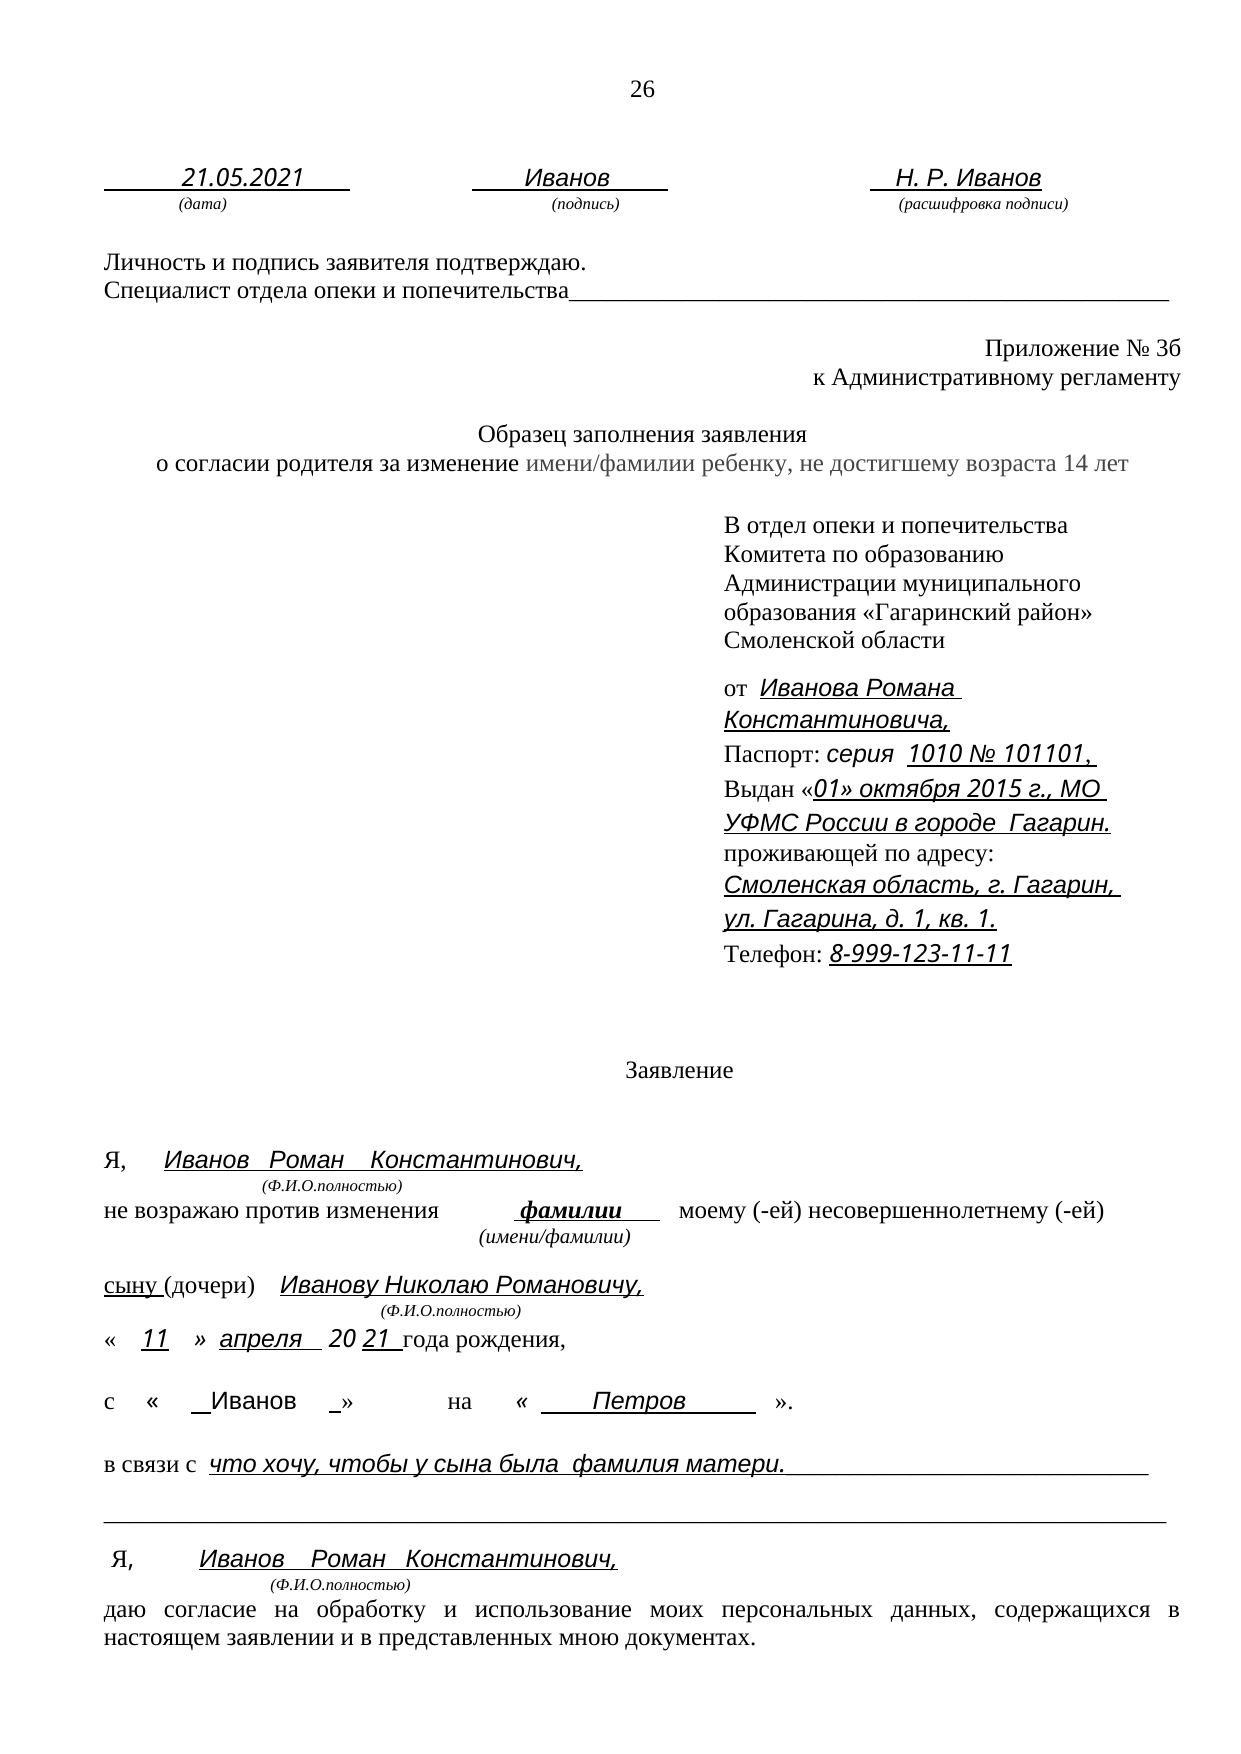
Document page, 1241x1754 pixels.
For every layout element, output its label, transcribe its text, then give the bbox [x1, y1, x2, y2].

text В отдел опеки и попечительства [724, 510, 1181, 539]
text Паспорт: серия 1010 № 101101, [724, 736, 1181, 770]
text Личность и подпись заявителя подтверждаю. [103, 247, 1181, 276]
text даю согласие на обработку и использование моих персональных данных, содержащихся в настоящем заявлении и в представленных мною документах. [103, 1594, 1181, 1651]
text сыну (дочери) Иванову Николаю Романовичу, [103, 1267, 1181, 1301]
text Я, Иванов Роман Константинович, [103, 1540, 1181, 1574]
text Смоленская область, г. Гагарин, [724, 867, 1181, 901]
text к Административному регламенту [688, 362, 1181, 391]
text (Ф.И.О.полностью) [103, 1176, 1181, 1195]
text Образец заполнения заявления [103, 419, 1181, 448]
text о согласии родителя за изменение имени/фамилии ребенку, не достигшему возраста 14 лет [103, 448, 1181, 477]
text Комитета по образованию Администрации муниципального образования «Гагаринский район» Смоленской области [724, 539, 1181, 654]
text (дата) (подпись) (расшифровка подписи) [103, 194, 1181, 213]
text Специалист отдела опеки и попечительства________________________________________________ [103, 276, 1181, 304]
text (имени/фамилии) [103, 1224, 1181, 1248]
text « 11 » апреля 20 21 года рождения, [103, 1320, 1181, 1354]
text Приложение № 3б [103, 333, 1181, 362]
text в связи с что хочу, чтобы у сына была фамилия матери._____________________________ [103, 1446, 1181, 1480]
text (Ф.И.О.полностью) [103, 1301, 1181, 1320]
text не возражаю против изменения фамилии моему (-ей) несовершеннолетнему (-ей) [103, 1195, 1181, 1224]
text ул. Гагарина, д. 1, кв. 1. [724, 901, 1181, 935]
text Заявление [103, 1056, 1181, 1084]
text Телефон: 8-999-123-11-11 [724, 935, 1181, 969]
text (Ф.И.О.полностью) [103, 1574, 1181, 1594]
text _____________________________________________________________________________________ [103, 1497, 1181, 1526]
text 21.05.2021 Иванов Н. Р. Иванов [103, 160, 1181, 194]
text от Иванова Романа Константиновича, [724, 673, 1181, 736]
text Выдан «01» октября 2015 г., МО УФМС России в городе Гагарин. [724, 770, 1181, 838]
text с « Иванов » на « Петров ». [103, 1383, 1181, 1417]
text проживающей по адресу: [724, 838, 1181, 867]
text Я, Иванов Роман Константинович, [103, 1142, 1181, 1176]
